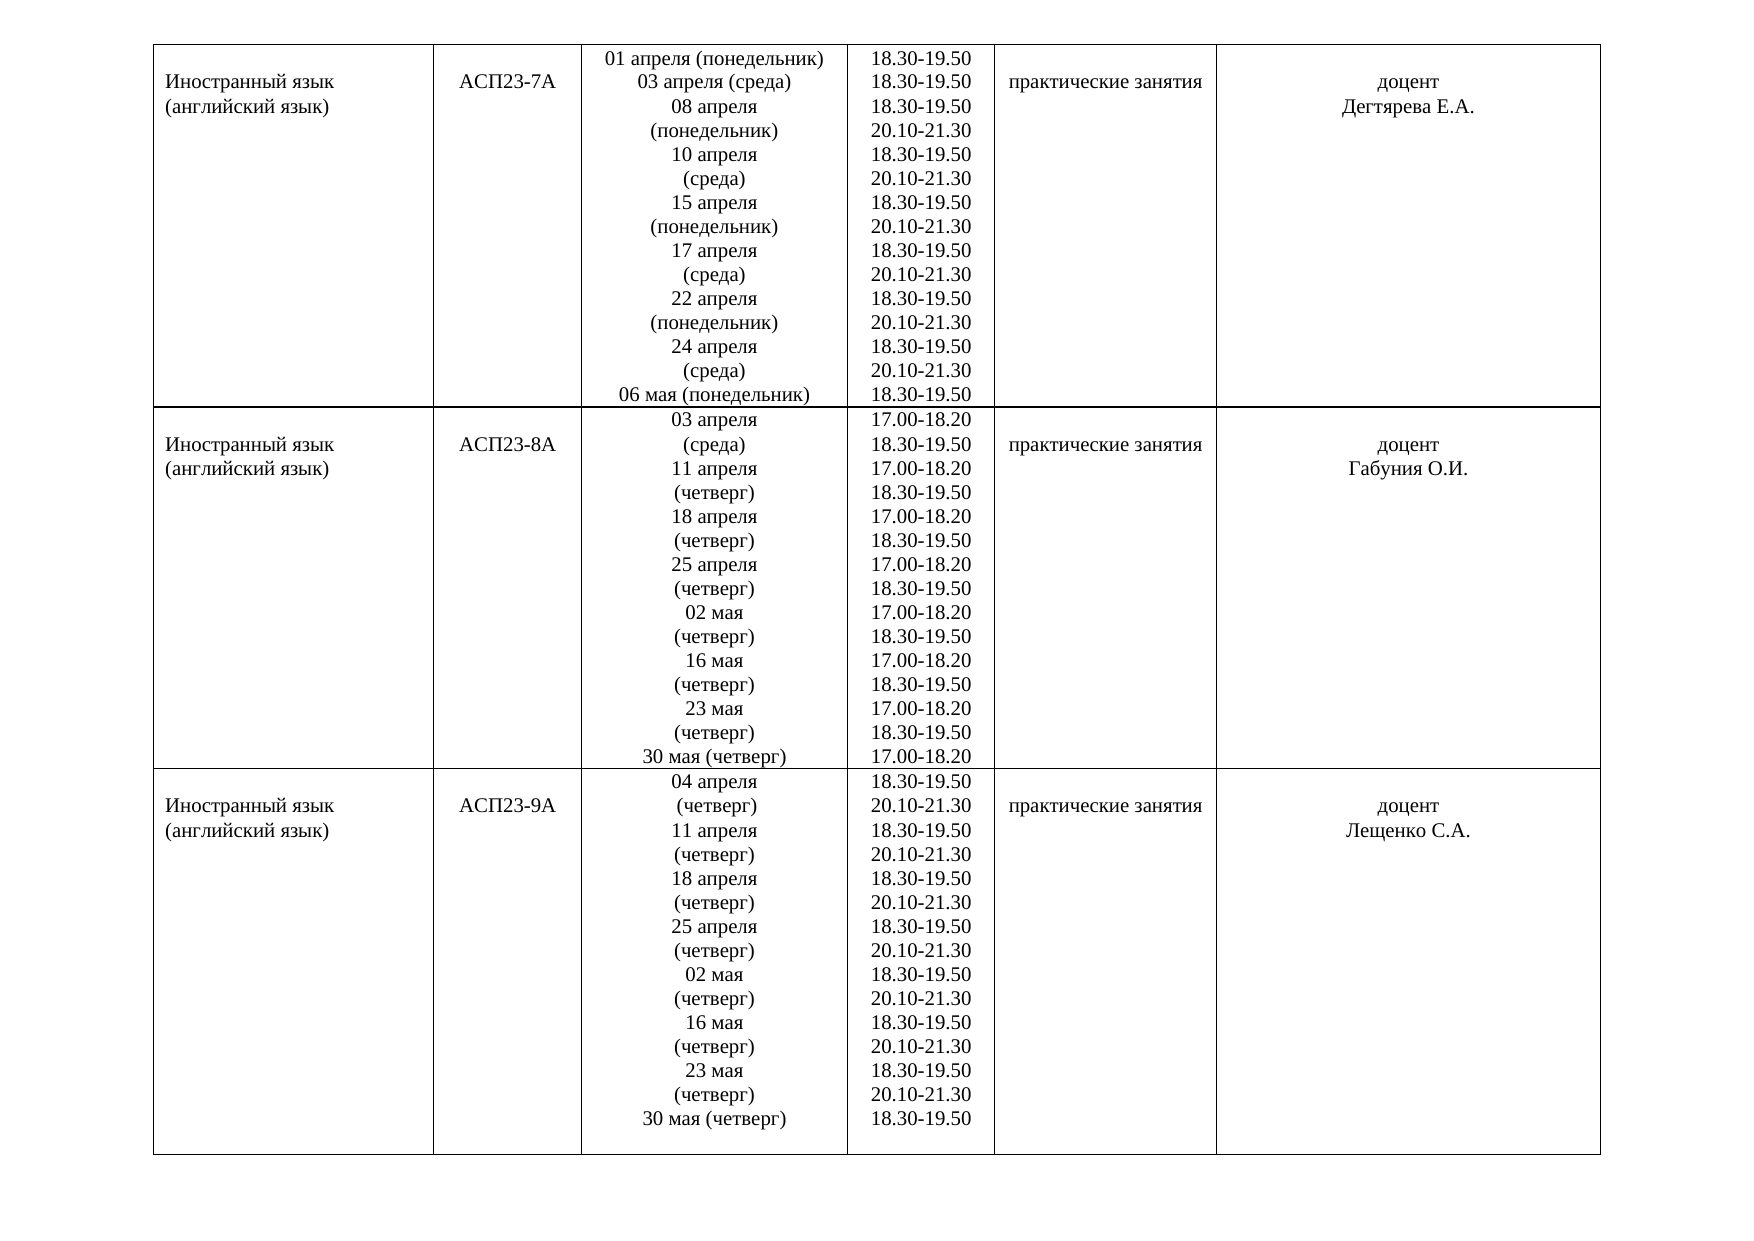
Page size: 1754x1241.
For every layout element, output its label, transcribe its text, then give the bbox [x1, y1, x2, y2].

table_cell АСП23-9А [434, 769, 581, 1154]
table_cell 01 апреля (понедельник) 03 апреля (среда) 08 апреля (понедельник) 10 апреля (среда) 15 апреля (понедельник) 17 апреля (среда) 22 апреля (понедельник) 24 апреля (среда) 06 мая (понедельник) [582, 45, 847, 406]
table_cell доцент Дегтярева Е.А. [1217, 45, 1600, 406]
table_cell 18.30-19.50 18.30-19.50 18.30-19.50 20.10-21.30 18.30-19.50 20.10-21.30 18.30-19.50 20.10-21.30 18.30-19.50 20.10-21.30 18.30-19.50 20.10-21.30 18.30-19.50 20.10-21.30 18.30-19.50 [848, 45, 994, 406]
table_cell 18.30-19.50 20.10-21.30 18.30-19.50 20.10-21.30 18.30-19.50 20.10-21.30 18.30-19.50 20.10-21.30 18.30-19.50 20.10-21.30 18.30-19.50 20.10-21.30 18.30-19.50 20.10-21.30 18.30-19.50 [848, 769, 994, 1154]
table_cell Иностранный язык (английский язык) [154, 408, 433, 768]
table_cell 04 апреля (четверг) 11 апреля (четверг) 18 апреля (четверг) 25 апреля (четверг) 02 мая (четверг) 16 мая (четверг) 23 мая (четверг) 30 мая (четверг) [582, 769, 847, 1154]
table_cell доцент Габуния О.И. [1217, 408, 1600, 768]
table_cell Иностранный язык (английский язык) [154, 769, 433, 1154]
table_cell практические занятия [995, 408, 1216, 768]
table_cell АСП23-8А [434, 408, 581, 768]
table_cell АСП23-7А [434, 45, 581, 406]
table_cell 17.00-18.20 18.30-19.50 17.00-18.20 18.30-19.50 17.00-18.20 18.30-19.50 17.00-18.20 18.30-19.50 17.00-18.20 18.30-19.50 17.00-18.20 18.30-19.50 17.00-18.20 18.30-19.50 17.00-18.20 [848, 408, 994, 768]
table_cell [995, 769, 1216, 1154]
table_cell доцент Лещенко С.А. [1217, 769, 1600, 1154]
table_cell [154, 45, 433, 406]
table_cell 03 апреля (среда) 11 апреля (четверг) 18 апреля (четверг) 25 апреля (четверг) 02 мая (четверг) 16 мая (четверг) 23 мая (четверг) 30 мая (четверг) [582, 408, 847, 768]
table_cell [995, 45, 1216, 406]
